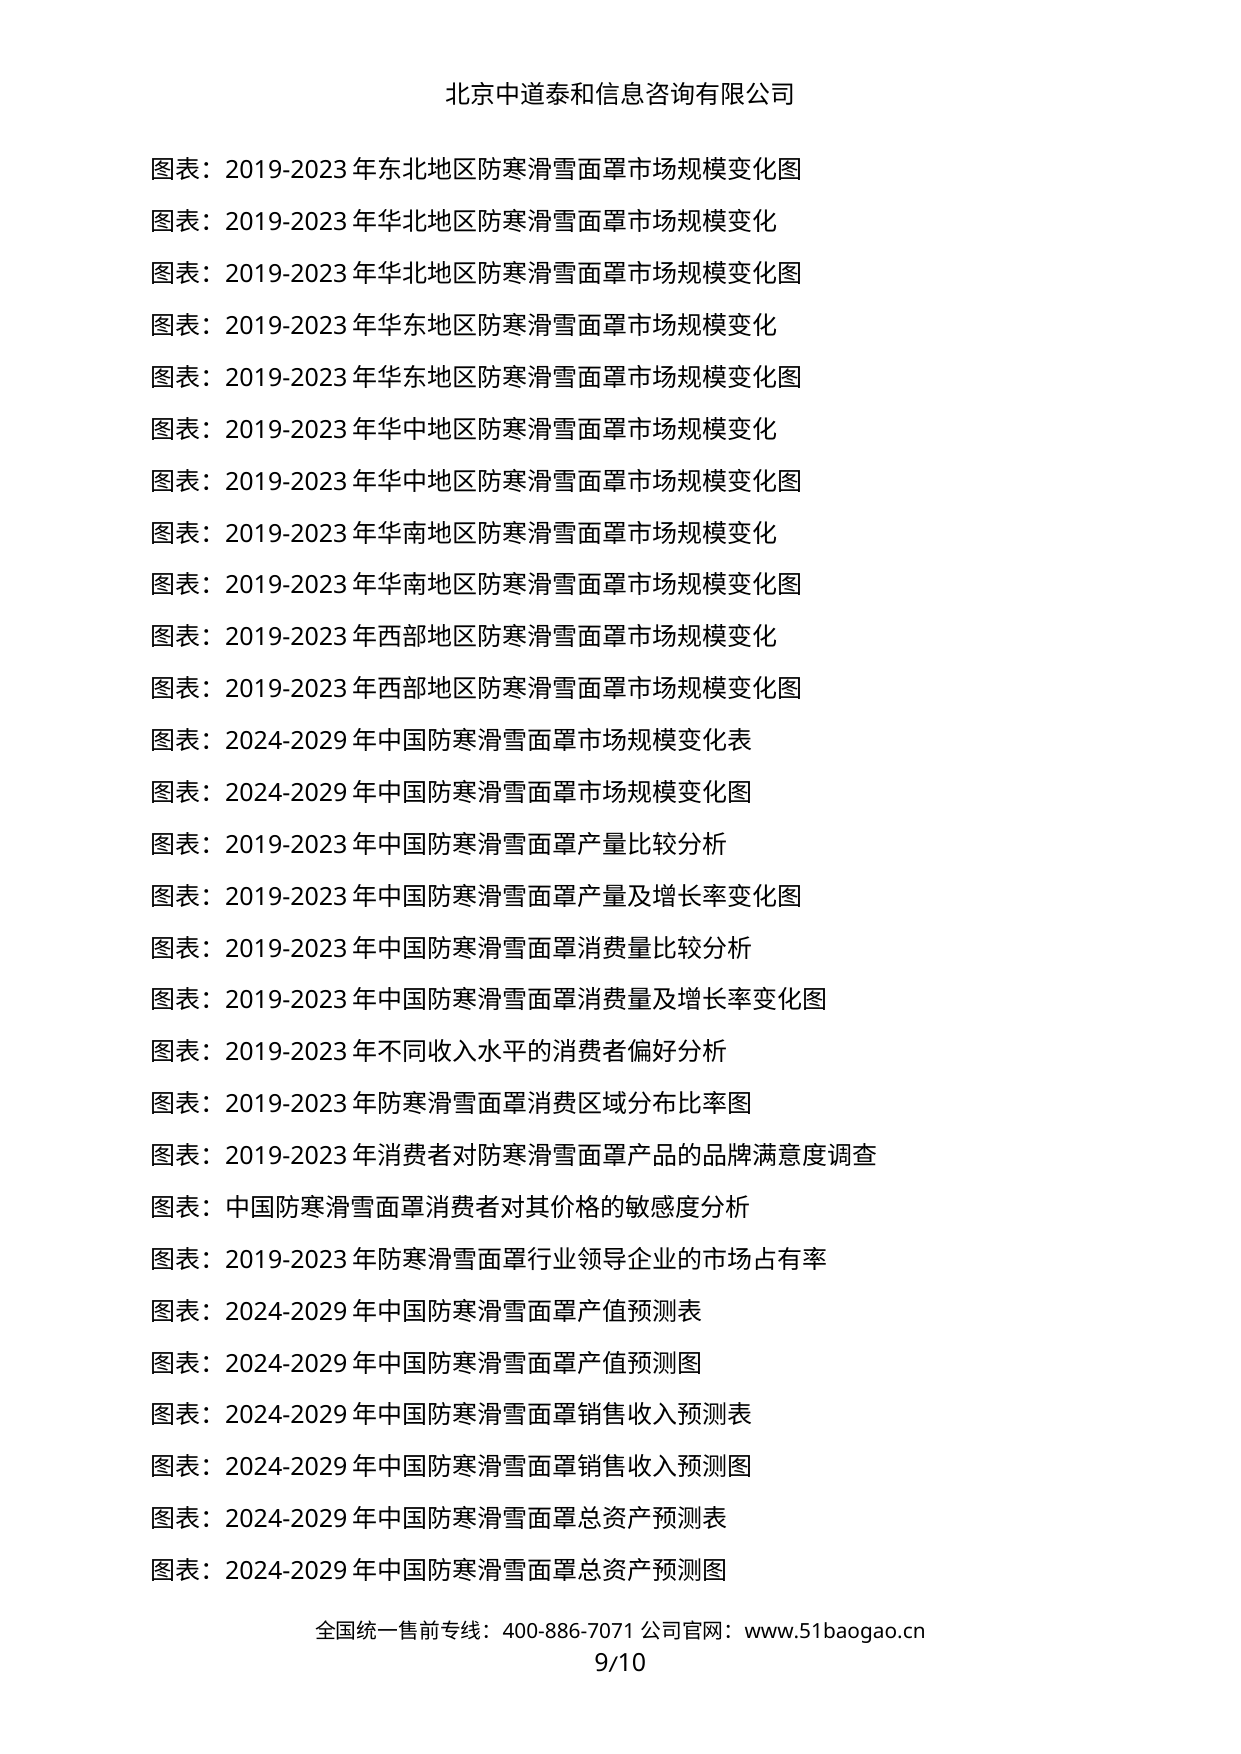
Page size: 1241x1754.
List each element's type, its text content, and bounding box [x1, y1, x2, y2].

text 图表：2024-2029年中国防寒滑雪面罩总资产预测图 [150, 1551, 1090, 1587]
text 图表：2024-2029年中国防寒滑雪面罩产值预测表 [150, 1291, 1090, 1327]
text 图表：2019-2023年中国防寒滑雪面罩产量及增长率变化图 [150, 876, 1090, 912]
text 图表：2019-2023年华中地区防寒滑雪面罩市场规模变化 [150, 409, 1090, 446]
text 图表：2019-2023年防寒滑雪面罩行业领导企业的市场占有率 [150, 1239, 1090, 1276]
text 图表：2024-2029年中国防寒滑雪面罩销售收入预测表 [150, 1395, 1090, 1431]
text 图表：2019-2023年华东地区防寒滑雪面罩市场规模变化图 [150, 357, 1090, 394]
text 图表：2024-2029年中国防寒滑雪面罩总资产预测表 [150, 1499, 1090, 1535]
text 图表：2019-2023年华北地区防寒滑雪面罩市场规模变化 [150, 202, 1090, 238]
text 图表：2019-2023年华中地区防寒滑雪面罩市场规模变化图 [150, 461, 1090, 497]
text 图表：2019-2023年西部地区防寒滑雪面罩市场规模变化 [150, 617, 1090, 653]
text 图表：2019-2023年中国防寒滑雪面罩产量比较分析 [150, 824, 1090, 861]
text 图表：2019-2023年防寒滑雪面罩消费区域分布比率图 [150, 1084, 1090, 1120]
text 图表：2019-2023年华东地区防寒滑雪面罩市场规模变化 [150, 306, 1090, 342]
text 图表：中国防寒滑雪面罩消费者对其价格的敏感度分析 [150, 1187, 1090, 1224]
text 图表：2019-2023年不同收入水平的消费者偏好分析 [150, 1032, 1090, 1068]
text 图表：2019-2023年华北地区防寒滑雪面罩市场规模变化图 [150, 254, 1090, 290]
text 图表：2024-2029年中国防寒滑雪面罩销售收入预测图 [150, 1447, 1090, 1483]
text 图表：2019-2023年中国防寒滑雪面罩消费量比较分析 [150, 928, 1090, 964]
text 图表：2019-2023年中国防寒滑雪面罩消费量及增长率变化图 [150, 980, 1090, 1016]
text 图表：2024-2029年中国防寒滑雪面罩市场规模变化表 [150, 721, 1090, 757]
text 图表：2024-2029年中国防寒滑雪面罩市场规模变化图 [150, 772, 1090, 809]
text 图表：2019-2023年西部地区防寒滑雪面罩市场规模变化图 [150, 669, 1090, 705]
text 图表：2019-2023年消费者对防寒滑雪面罩产品的品牌满意度调查 [150, 1136, 1090, 1172]
text 图表：2019-2023年东北地区防寒滑雪面罩市场规模变化图 [150, 150, 1090, 186]
text 图表：2019-2023年华南地区防寒滑雪面罩市场规模变化 [150, 513, 1090, 549]
text 图表：2024-2029年中国防寒滑雪面罩产值预测图 [150, 1343, 1090, 1379]
text 图表：2019-2023年华南地区防寒滑雪面罩市场规模变化图 [150, 565, 1090, 601]
